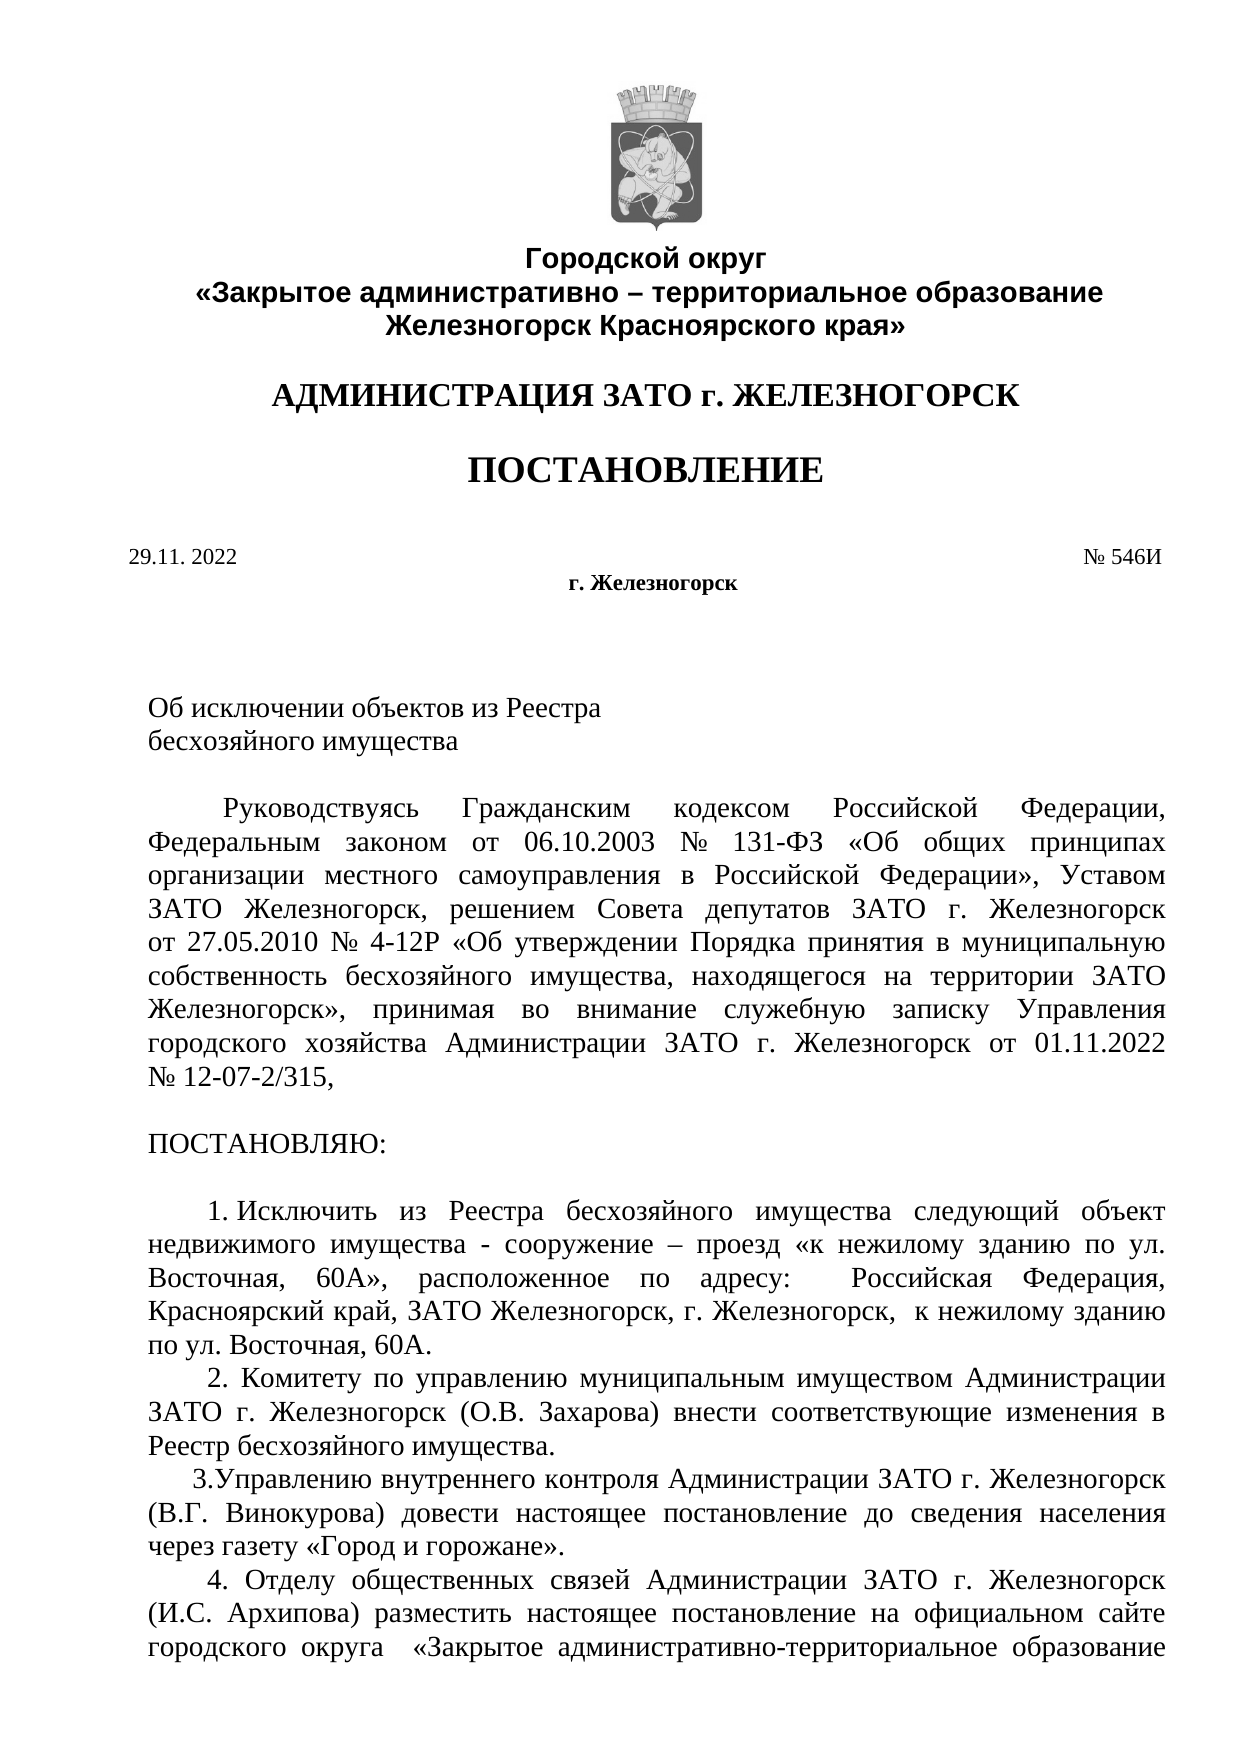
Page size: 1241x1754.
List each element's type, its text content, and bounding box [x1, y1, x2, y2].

list Исключить из Реестра бесхозяйного имущества следующий объект недвижимого имущества - сооружение – проезд «к нежилому зданию по ул. Восточная, 60А», расположенное по адресу: Российская Федерация, Красноярский край, ЗАТО Железногорск, г. Железногорск, к нежилому зданию по ул. Восточная, 60А. [148, 1193, 1167, 1361]
text 3.Управлению внутреннего контроля Администрации ЗАТО г. Железногорск (В.Г. Винокурова) довести настоящее постановление до сведения населения через газету «Город и горожане». [148, 1461, 1167, 1562]
text ПОСТАНОВЛЯЮ: [148, 1126, 1167, 1159]
subtitle Об исключении объектов из Реестра [148, 690, 1167, 723]
text Руководствуясь Гражданским кодексом Российской Федерации, Федеральным законом от 06.10.2003 № 131-ФЗ «Об общих принципах организации местного самоуправления в Российской Федерации», Уставом ЗАТО Железногорск, решением Совета депутатов ЗАТО г. Железногорск от 27.05.2010 № 4-12Р «Об утверждении Порядка принятия в муниципальную собственность бесхозяйного имущества, находящегося на территории ЗАТО Железногорск», принимая во внимание служебную записку Управления городского хозяйства Администрации ЗАТО г. Железногорск от 01.11.2022 № 12-07-2/315, [148, 790, 1167, 1092]
text 2. Комитету по управлению муниципальным имуществом Администрации ЗАТО г. Железногорск (О.В. Захарова) внести соответствующие изменения в Реестр бесхозяйного имущества. [148, 1361, 1167, 1461]
text бесхозяйного имущества [148, 723, 1167, 757]
text г. Железногорск [128, 569, 1178, 596]
text 29.11. 2022 № 546И [128, 543, 1178, 569]
